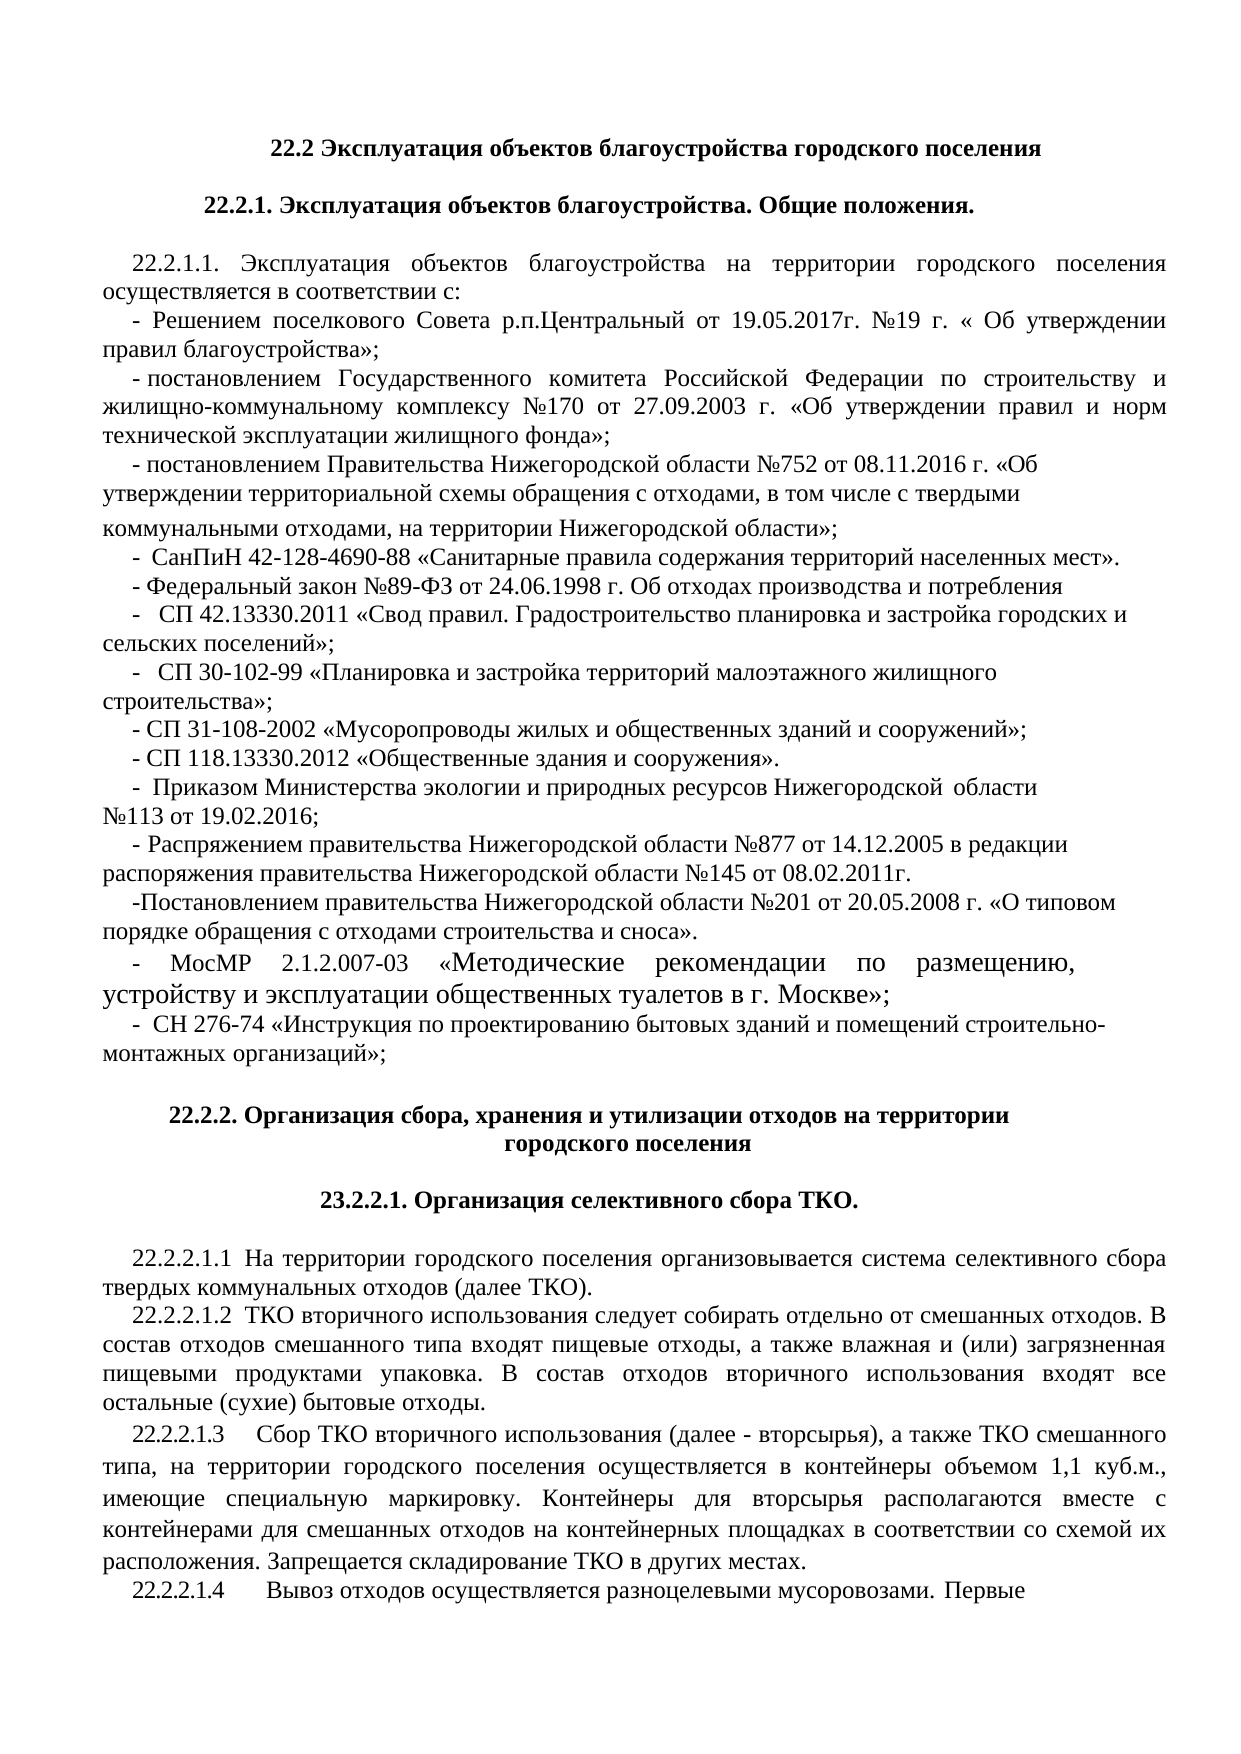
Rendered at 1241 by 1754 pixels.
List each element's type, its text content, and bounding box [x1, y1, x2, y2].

text коммунальными отходами, на территории Нижегородской области»; [102, 513, 1167, 542]
list Приказом Министерства экологии и природных ресурсов Нижегородской области [132, 772, 1167, 801]
list постановлением Правительства Нижегородской области №752 от 08.11.2016 г. «Об утверждении территориальной схемы обращения с отходами, в том числе с твердыми [102, 449, 1167, 506]
list СП 30-102-99 «Планировка и застройка территорий малоэтажного жилищного строительства»; [102, 657, 1167, 714]
text 23.2.2.1. Организация селективного сбора ТКО. [320, 1186, 1165, 1214]
list Вывоз отходов осуществляется разноцелевыми мусоровозами. Первые [132, 1578, 1167, 1604]
list Федеральный закон №89-ФЗ от 24.06.1998 г. Об отходах производства и потребления [132, 571, 1167, 599]
list На территории городского поселения организовывается система селективного сбора твердых коммунальных отходов (далее ТКО). [102, 1243, 1167, 1301]
list СН 276-74 «Инструкция по проектированию бытовых зданий и помещений строительно-монтажных организаций»; [102, 1009, 1167, 1067]
subtitle 22.2 Эксплуатация объектов благоустройства городского поселения [270, 133, 1165, 162]
list Распряжением правительства Нижегородской области №877 от 14.12.2005 в редакции распоряжения правительства Нижегородской области №145 от 08.02.2011г. [102, 829, 1167, 887]
list Сбор ТКО вторичного использования (далее - вторсырья), а также ТКО смешанного типа, на территории городского поселения осуществляется в контейнеры объемом 1,1 куб.м., имеющие специальную маркировку. Контейнеры для вторсырья располагаются вместе с контейнерами для смешанных отходов на контейнерных площадках в соответствии со схемой их расположения. Запрещается складирование ТКО в других местах. [102, 1419, 1167, 1575]
text №113 от 19.02.2016; [102, 801, 1167, 829]
text 22.2.1.1. Эксплуатация объектов благоустройства на территории городского поселения осуществляется в соответствии с: [102, 248, 1167, 305]
text -Постановлением правительства Нижегородской области №201 от 20.05.2008 г. «О типовом порядке обращения с отходами строительства и сноса». [102, 887, 1167, 944]
list СП 118.13330.2012 «Общественные здания и сооружения». [132, 743, 1167, 772]
subtitle 22.2.2. Организация сбора, хранения и утилизации отходов на территории городского поселения [168, 1100, 1013, 1157]
text 22.2.1. Эксплуатация объектов благоустройства. Общие положения. [203, 191, 1165, 219]
list Решением поселкового Совета р.п.Центральный от 19.05.2017г. №19 г. « Об утверждении правил благоустройства»; [102, 305, 1167, 363]
list МосМР 2.1.2.007-03 «Методические рекомендации по размещению, устройству и эксплуатации общественных туалетов в г. Москве»; [102, 945, 1167, 1009]
list СП 42.13330.2011 «Свод правил. Градостроительство планировка и застройка городских и сельских поселений»; [102, 599, 1167, 657]
list СанПиН 42-128-4690-88 «Санитарные правила содержания территорий населенных мест». [102, 542, 1167, 571]
list ТКО вторичного использования следует собирать отдельно от смешанных отходов. В состав отходов смешанного типа входят пищевые отходы, а также влажная и (или) загрязненная пищевыми продуктами упаковка. В состав отходов вторичного использования входят все остальные (сухие) бытовые отходы. [102, 1301, 1167, 1416]
list СП 31-108-2002 «Мусоропроводы жилых и общественных зданий и сооружений»; [132, 714, 1167, 743]
list постановлением Государственного комитета Российской Федерации по строительству и жилищно-коммунальному комплексу №170 от 27.09.2003 г. «Об утверждении правил и норм технической эксплуатации жилищного фонда»; [102, 363, 1167, 449]
